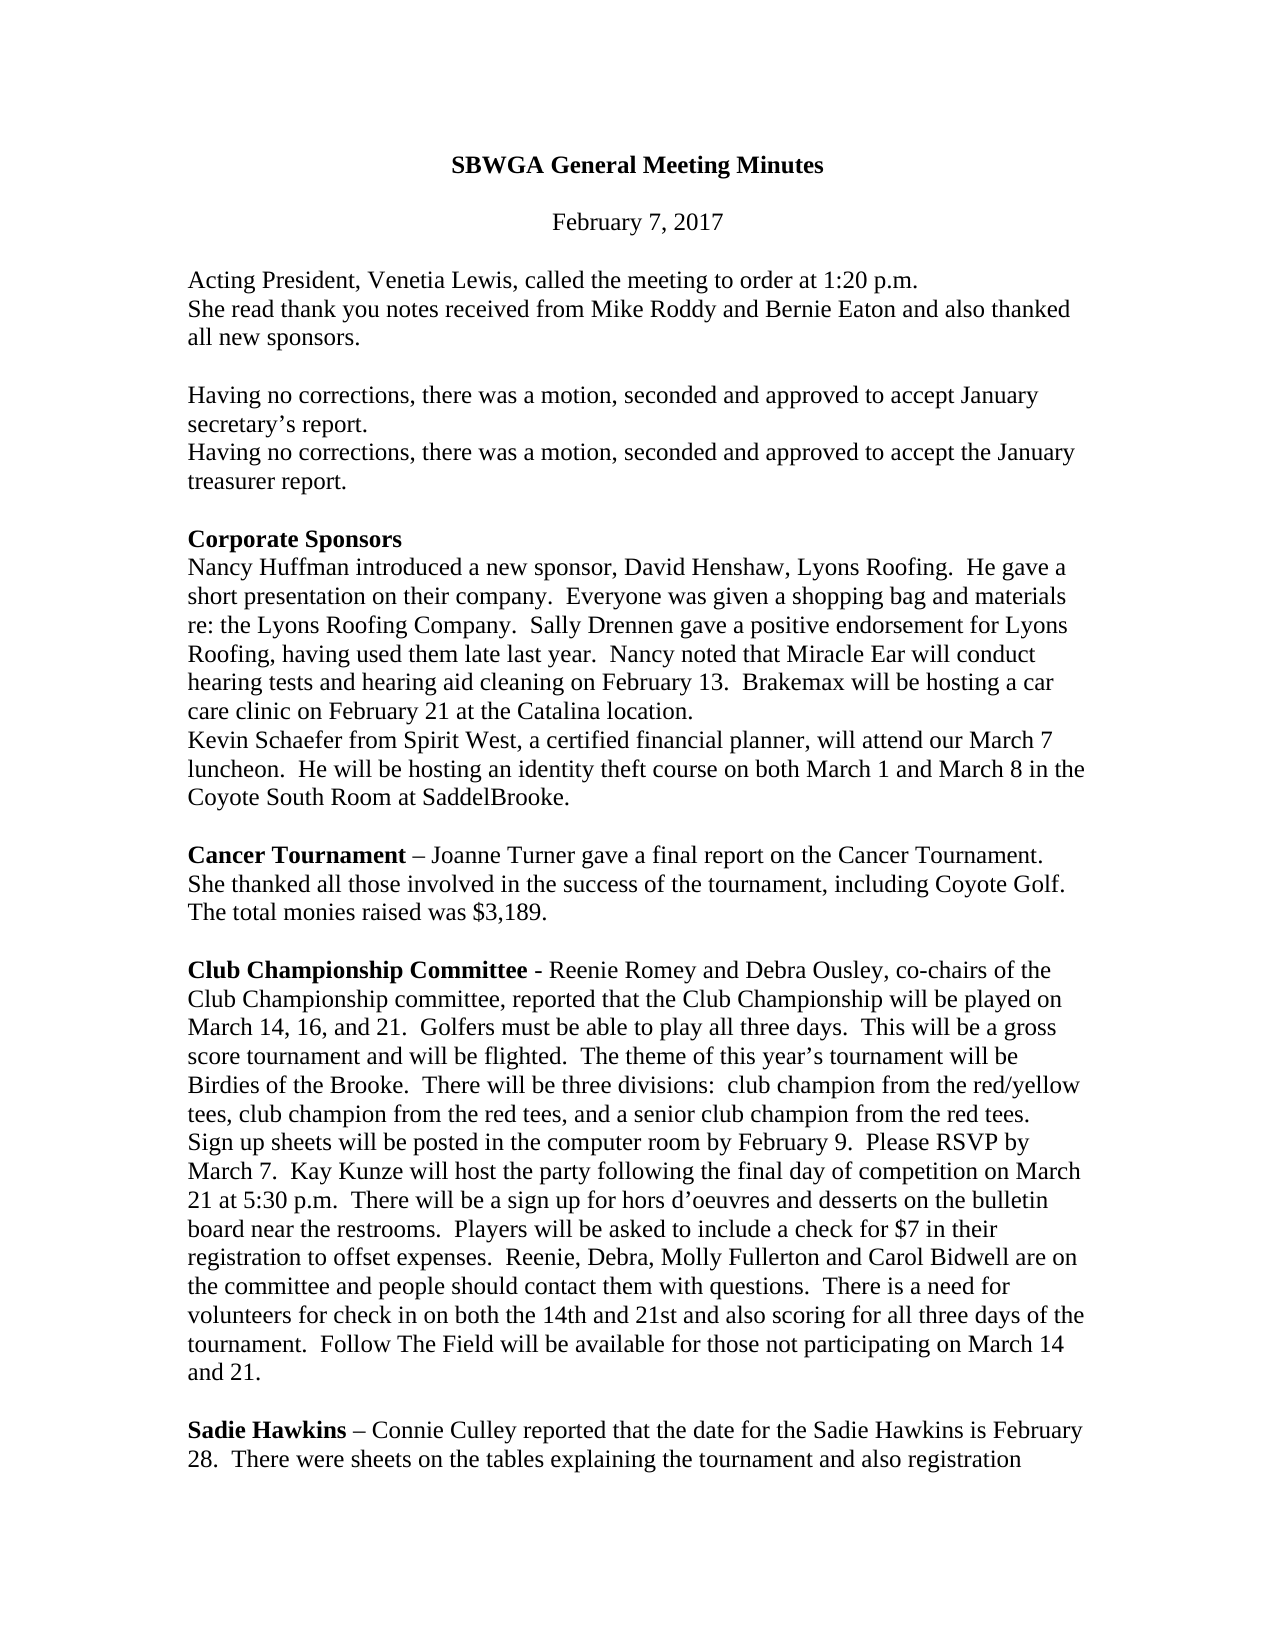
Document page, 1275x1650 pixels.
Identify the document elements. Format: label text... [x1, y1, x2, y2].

text Kevin Schaefer from Spirit West, a certified financial planner, will attend our March 7 luncheon. He will be hosting an identity theft course on both March 1 and March 8 in the Coyote South Room at SaddelBrooke. [187, 725, 1087, 811]
text Cancer Tournament – Joanne Turner gave a final report on the Cancer Tournament. She thanked all those involved in the success of the tournament, including Coyote Golf. The total monies raised was $3,189. [187, 840, 1087, 926]
text Having no corrections, there was a motion, seconded and approved to accept January secretary’s report. [187, 380, 1087, 437]
text Nancy Huffman introduced a new sponsor, David Henshaw, Lyons Roofing. He gave a short presentation on their company. Everyone was given a shopping bag and materials re: the Lyons Roofing Company. Sally Drennen gave a positive endorsement for Lyons Roofing, having used them late last year. Nancy noted that Miracle Ear will conduct hearing tests and hearing aid cleaning on February 13. Brakemax will be hosting a car care clinic on February 21 at the Catalina location. [187, 552, 1087, 725]
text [187, 1415, 1087, 1472]
text Acting President, Venetia Lewis, called the meeting to order at 1:20 p.m. [187, 265, 1087, 294]
text Club Championship Committee - Reenie Romey and Debra Ousley, co-chairs of the Club Championship committee, reported that the Club Championship will be played on March 14, 16, and 21. Golfers must be able to play all three days. This will be a gross score tournament and will be flighted. The theme of this year’s tournament will be Birdies of the Brooke. There will be three divisions: club champion from the red/yellow tees, club champion from the red tees, and a senior club champion from the red tees. Sign up sheets will be posted in the computer room by February 9. Please RSVP by March 7. Kay Kunze will host the party following the final day of competition on March 21 at 5:30 p.m. There will be a sign up for hors d’oeuvres and desserts on the bulletin board near the restrooms. Players will be asked to include a check for $7 in their registration to offset expenses. Reenie, Debra, Molly Fullerton and Carol Bidwell are on the committee and people should contact them with questions. There is a need for volunteers for check in on both the 14th and 21st and also scoring for all three days of the tournament. Follow The Field will be available for those not participating on March 14 and 21. [187, 955, 1087, 1386]
text Having no corrections, there was a motion, seconded and approved to accept the January treasurer report. [187, 437, 1087, 495]
text SBWGA General Meeting Minutes [187, 150, 1087, 179]
text February 7, 2017 [187, 207, 1087, 236]
text She read thank you notes received from Mike Roddy and Bernie Eaton and also thanked all new sponsors. [187, 294, 1087, 351]
text Corporate Sponsors [187, 524, 1087, 552]
